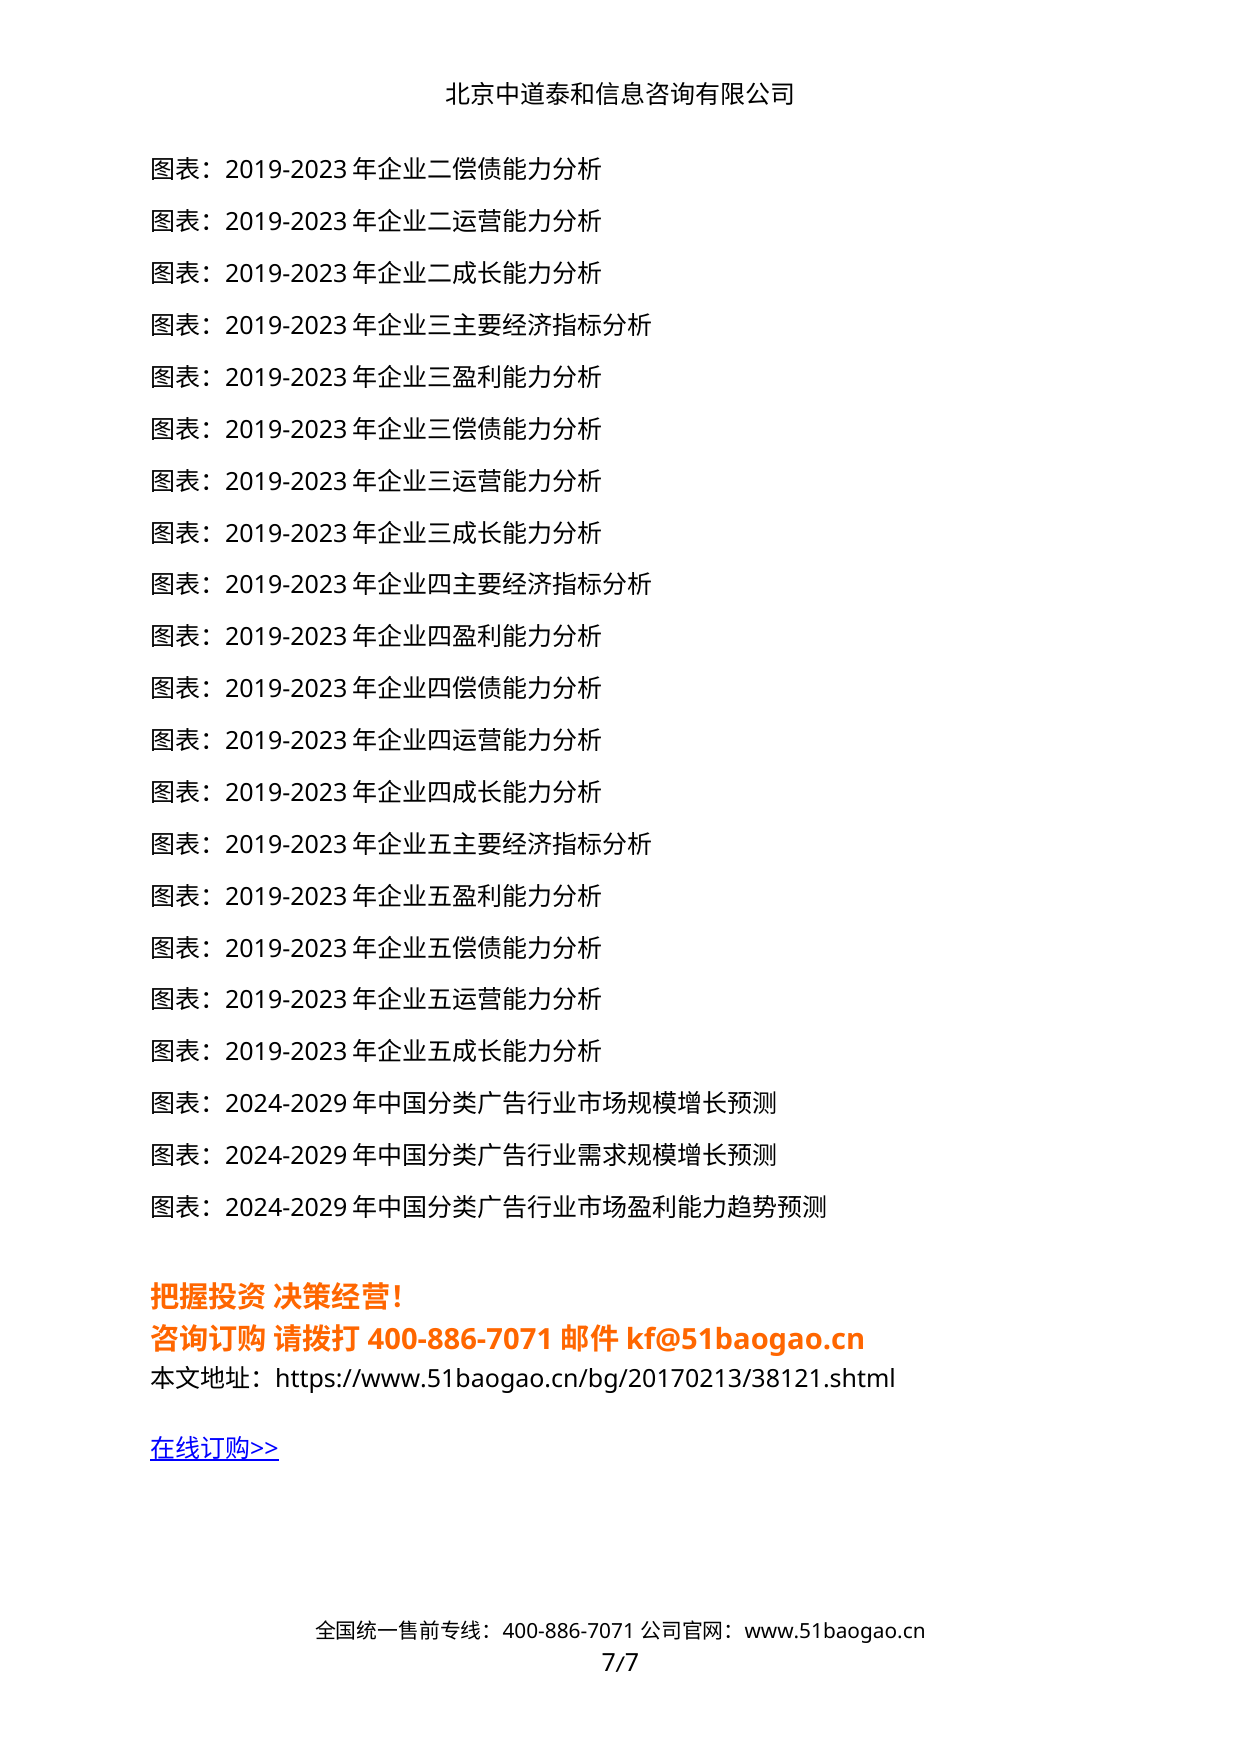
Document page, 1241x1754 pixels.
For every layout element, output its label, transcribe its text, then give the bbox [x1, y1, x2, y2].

text 图表：2019-2023年企业三成长能力分析 [150, 513, 1090, 549]
text 图表：2019-2023年企业五盈利能力分析 [150, 876, 1090, 912]
text 图表：2019-2023年企业四盈利能力分析 [150, 617, 1090, 653]
text 图表：2019-2023年企业四运营能力分析 [150, 721, 1090, 757]
text 图表：2019-2023年企业四主要经济指标分析 [150, 565, 1090, 601]
text 图表：2024-2029年中国分类广告行业需求规模增长预测 [150, 1136, 1090, 1172]
text 图表：2019-2023年企业二运营能力分析 [150, 202, 1090, 238]
text 图表：2019-2023年企业三运营能力分析 [150, 461, 1090, 497]
text 把握投资 决策经营！咨询订购 请拨打 400-886-7071 邮件 kf@51baogao.cn本文地址：https://www.51baogao.cn/bg/20170213/38121.shtml [150, 1239, 1090, 1394]
text 图表：2019-2023年企业四成长能力分析 [150, 772, 1090, 809]
text 在线订购>> [150, 1394, 1090, 1465]
text 图表：2019-2023年企业三主要经济指标分析 [150, 306, 1090, 342]
text 图表：2019-2023年企业三盈利能力分析 [150, 357, 1090, 394]
text 图表：2019-2023年企业二偿债能力分析 [150, 150, 1090, 186]
text 图表：2024-2029年中国分类广告行业市场规模增长预测 [150, 1084, 1090, 1120]
text 图表：2019-2023年企业五偿债能力分析 [150, 928, 1090, 964]
text 图表：2019-2023年企业三偿债能力分析 [150, 409, 1090, 446]
text 图表：2019-2023年企业五主要经济指标分析 [150, 824, 1090, 861]
text 图表：2019-2023年企业五成长能力分析 [150, 1032, 1090, 1068]
text 图表：2019-2023年企业四偿债能力分析 [150, 669, 1090, 705]
text 图表：2024-2029年中国分类广告行业市场盈利能力趋势预测 [150, 1187, 1090, 1224]
text 图表：2019-2023年企业二成长能力分析 [150, 254, 1090, 290]
text 图表：2019-2023年企业五运营能力分析 [150, 980, 1090, 1016]
